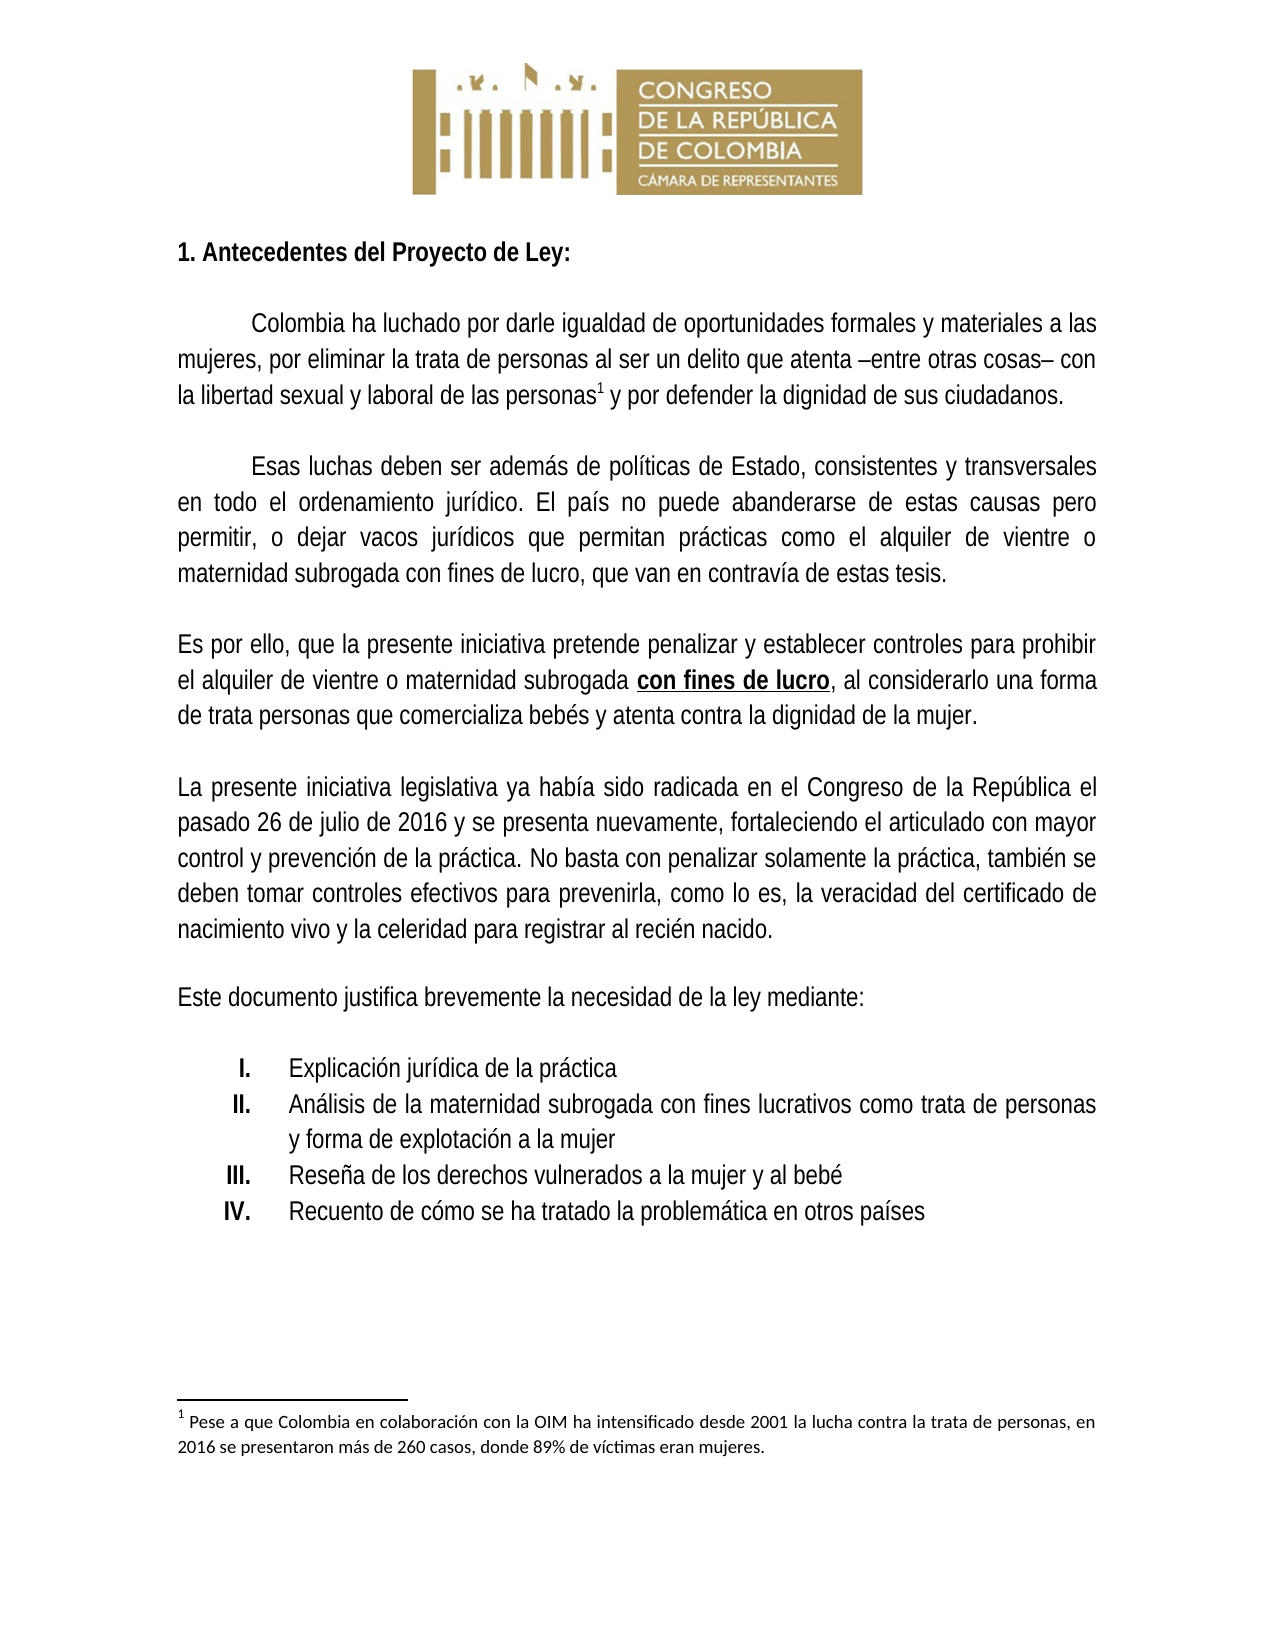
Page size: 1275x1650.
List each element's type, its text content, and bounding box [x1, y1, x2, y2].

list Explicación jurídica de la práctica [251, 1052, 1098, 1083]
list Reseña de los derechos vulnerados a la mujer y al bebé [251, 1159, 1098, 1190]
text Colombia ha luchado por darle igualdad de oportunidades formales y materiales a las mujeres, por eliminar la trata de personas al ser un delito que atenta –entre otras cosas– con la libertad sexual y laboral de las personas y por defender la dignidad de sus ciudadanos. [177, 308, 1098, 410]
list Análisis de la maternidad subrogada con fines lucrativos como trata de personas y forma de explotación a la mujer [251, 1088, 1098, 1154]
text Esas luchas deben ser además de políticas de Estado, consistentes y transversales en todo el ordenamiento jurídico. El país no puede abanderarse de estas causas pero permitir, o dejar vacos jurídicos que permitan prácticas como el alquiler de vientre o maternidad subrogada con fines de lucro, que van en contravía de estas tesis. [177, 450, 1098, 588]
list Recuento de cómo se ha tratado la problemática en otros países [251, 1195, 1098, 1226]
picture [412, 63, 863, 195]
text 1. Antecedentes del Proyecto de Ley: [177, 236, 1098, 267]
text Es por ello, que la presente iniciativa pretende penalizar y establecer controles para prohibir el alquiler de vientre o maternidad subrogada con fines de lucro, al considerarlo una forma de trata personas que comercializa bebés y atenta contra la dignidad de la mujer. [177, 628, 1098, 731]
text La presente iniciativa legislativa ya había sido radicada en el Congreso de la República el pasado 26 de julio de 2016 y se presenta nuevamente, fortaleciendo el articulado con mayor control y prevención de la práctica. No basta con penalizar solamente la práctica, también se deben tomar controles efectivos para prevenirla, como lo es, la veracidad del certificado de nacimiento vivo y la celeridad para registrar al recién nacido. [177, 771, 1098, 944]
text Este documento justifica brevemente la necesidad de la ley mediante: [177, 981, 1098, 1012]
